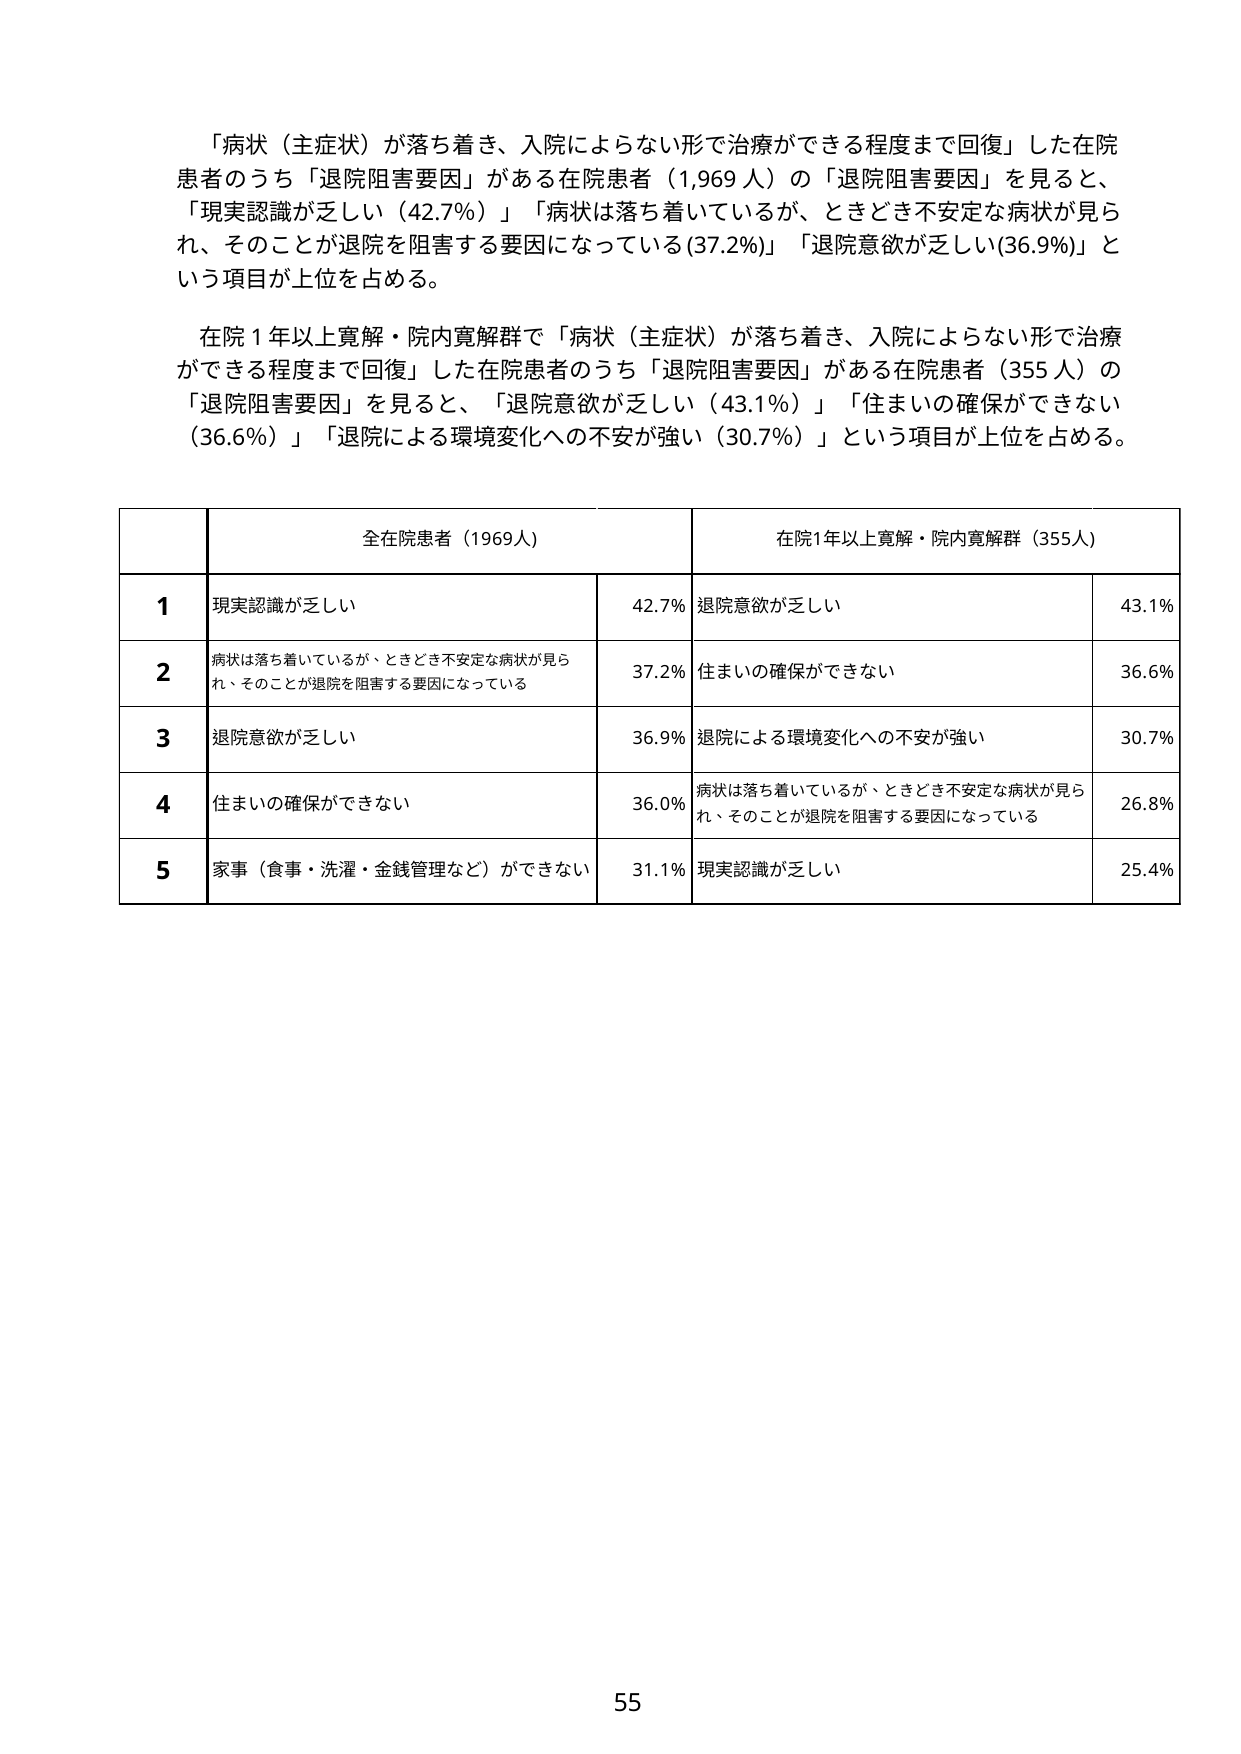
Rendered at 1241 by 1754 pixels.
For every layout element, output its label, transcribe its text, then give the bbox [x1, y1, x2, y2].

list 在院1年以上寛解・院内寛解群で「病状（主症状）が落ち着き、入院によらない形で治療ができる程度まで回復」した在院患者のうち「退院阻害要因」がある在院患者（355人）の「退院阻害要因」を見ると、「退院意欲が乏しい（43.1％）」「住まいの確保ができない（36.6％）」「退院による環境変化への不安が強い（30.7％）」という項目が上位を占める。 [177, 319, 1122, 452]
list 「病状（主症状）が落ち着き、入院によらない形で治療ができる程度まで回復」した在院患者のうち「退院阻害要因」がある在院患者（1,969人）の「退院阻害要因」を見ると、「現実認識が乏しい（42.7％）」「病状は落ち着いているが、ときどき不安定な病状が見られ、そのことが退院を阻害する要因になっている(37.2%)」「退院意欲が乏しい(36.9%)」という項目が上位を占める。 [177, 127, 1122, 294]
